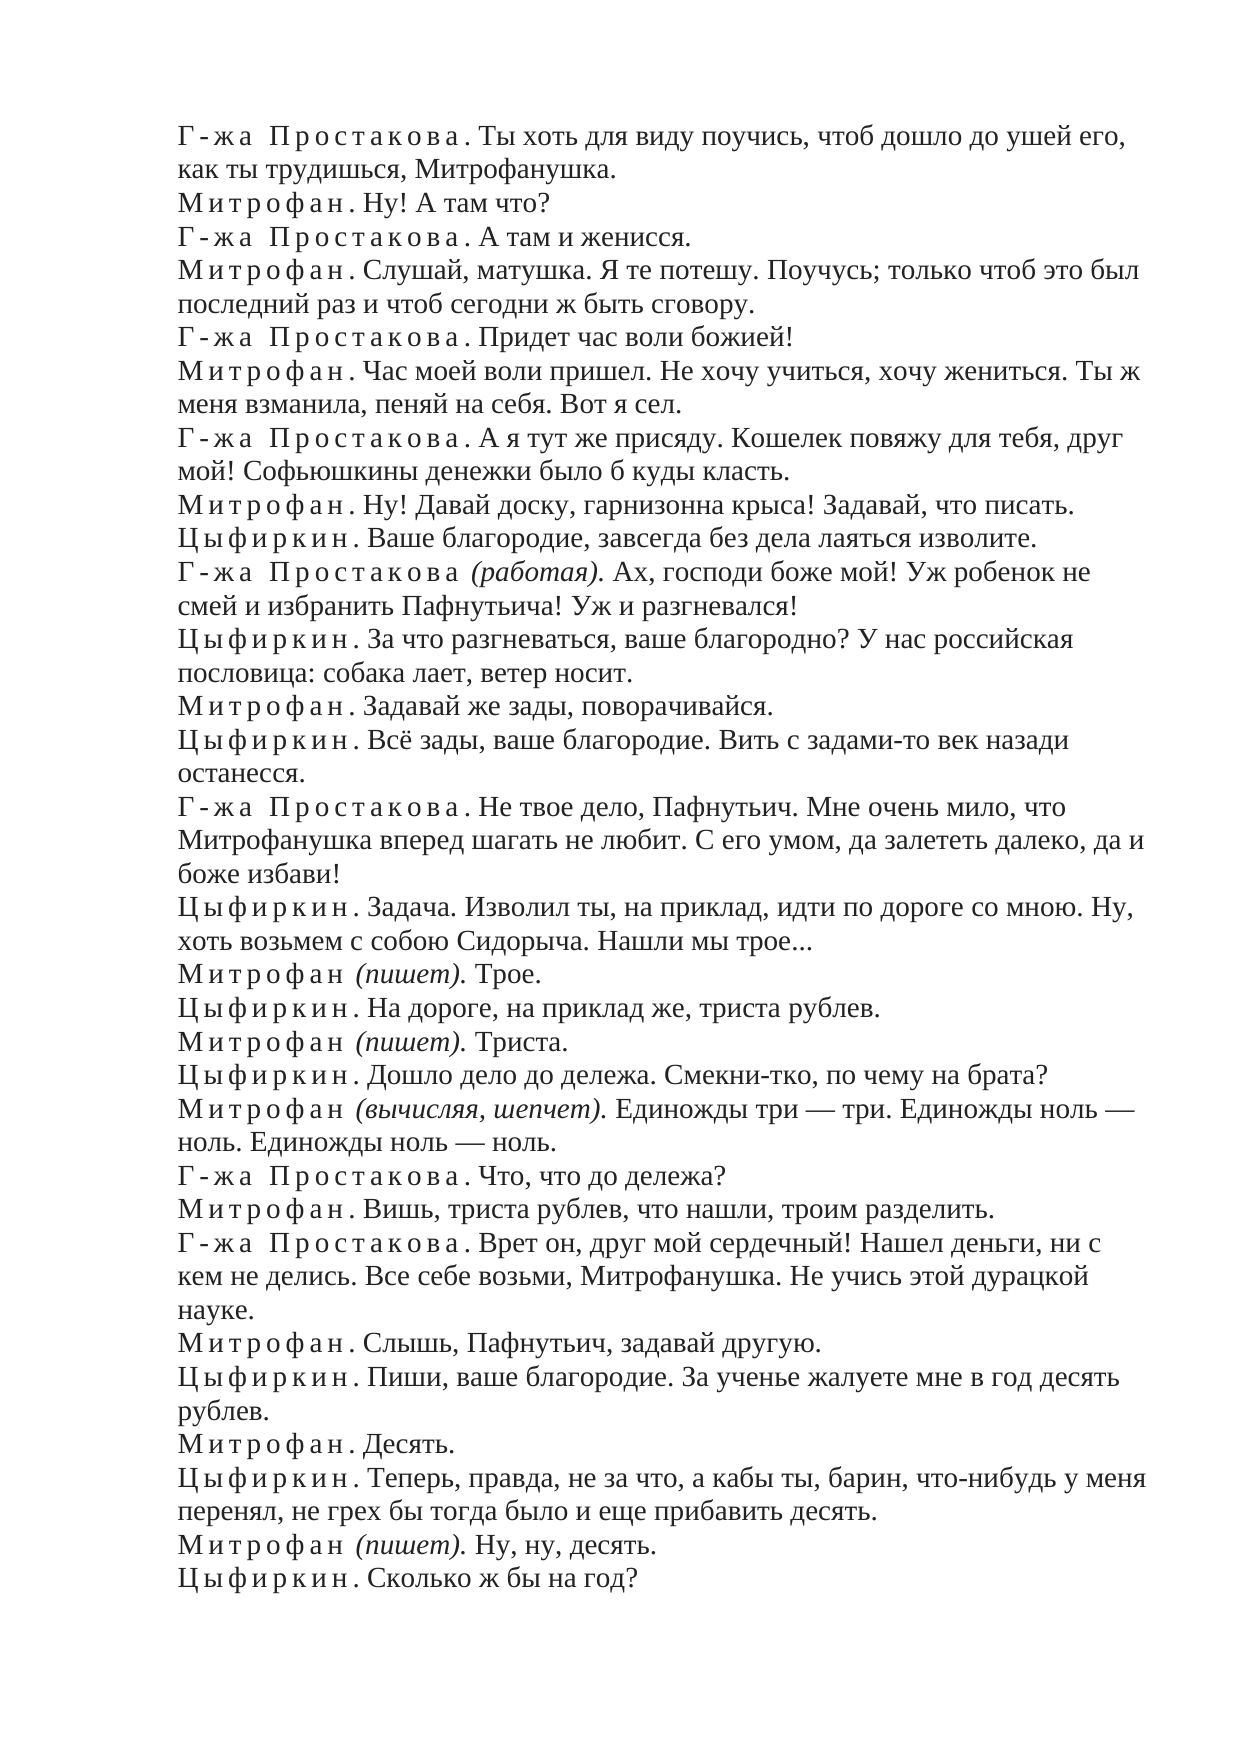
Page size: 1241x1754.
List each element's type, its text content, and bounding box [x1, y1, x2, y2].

text Г-жа Простакова. Ты хоть для виду поучись, чтоб дошло до ушей его, как ты трудишься, Митрофанушка. [177, 118, 1152, 185]
text Г-жа Простакова. А я тут же присяду. Кошелек повяжу для тебя, друг мой! Софьюшкины денежки было б куды класть. [177, 420, 1152, 487]
text Г-жа Простакова. А там и женисся. [177, 219, 1152, 252]
text Митрофан (вычисляя, шепчет). Единожды три — три. Единожды ноль — ноль. Единожды ноль — ноль. [177, 1091, 1152, 1158]
text Митрофан (пишет). Ну, ну, десять. [177, 1527, 1152, 1560]
text Цыфиркин. Пиши, ваше благородие. За ученье жалуете мне в год десять рублев. [177, 1359, 1152, 1426]
text Цыфиркин. Дошло дело до дележа. Смекни-тко, по чему на брата? [177, 1057, 1152, 1091]
text Цыфиркин. Теперь, правда, не за что, а кабы ты, барин, что-нибудь у меня перенял, не грех бы тогда было и еще прибавить десять. [177, 1460, 1152, 1527]
text Митрофан. Вишь, триста рублев, что нашли, троим разделить. [177, 1191, 1152, 1225]
text Митрофан. Ну! А там что? [177, 185, 1152, 219]
text Г-жа Простакова. Придет час воли божией! [177, 319, 1152, 353]
text Г-жа Простакова. Не твое дело, Пафнутьич. Мне очень мило, что Митрофанушка вперед шагать не любит. С его умом, да залететь далеко, да и боже избави! [177, 789, 1152, 889]
text Г-жа Простакова. Врет он, друг мой сердечный! Нашел деньги, ни с кем не делись. Все себе возьми, Митрофанушка. Не учись этой дурацкой науке. [177, 1225, 1152, 1326]
text Цыфиркин. За что разгневаться, ваше благородно? У нас российская пословица: собака лает, ветер носит. [177, 621, 1152, 688]
text Цыфиркин. Всё зады, ваше благородие. Вить с задами-то век назади останесся. [177, 722, 1152, 789]
text Митрофан (пишет). Триста. [177, 1024, 1152, 1057]
text Цыфиркин. На дороге, на приклад же, триста рублев. [177, 990, 1152, 1024]
text Митрофан. Задавай же зады, поворачивайся. [177, 688, 1152, 722]
text Г-жа Простакова (работая). Ах, господи боже мой! Уж робенок не смей и избранить Пафнутьича! Уж и разгневался! [177, 554, 1152, 621]
text Митрофан (пишет). Трое. [177, 957, 1152, 990]
text Цыфиркин. Сколько ж бы на год? [177, 1560, 1152, 1594]
text Митрофан. Десять. [177, 1426, 1152, 1460]
text Митрофан. Слушай, матушка. Я те потешу. Поучусь; только чтоб это был последний раз и чтоб сегодни ж быть сговору. [177, 252, 1152, 319]
text Цыфиркин. Задача. Изволил ты, на приклад, идти по дороге со мною. Ну, хоть возьмем с собою Сидорыча. Нашли мы трое... [177, 889, 1152, 957]
text Цыфиркин. Ваше благородие, завсегда без дела лаяться изволите. [177, 521, 1152, 554]
text Митрофан. Ну! Давай доску, гарнизонна крыса! Задавай, что писать. [177, 487, 1152, 521]
text Г-жа Простакова. Что, что до дележа? [177, 1158, 1152, 1191]
text Митрофан. Час моей воли пришел. Не хочу учиться, хочу жениться. Ты ж меня взманила, пеняй на себя. Вот я сел. [177, 353, 1152, 420]
text Митрофан. Слышь, Пафнутьич, задавай другую. [177, 1326, 1152, 1359]
